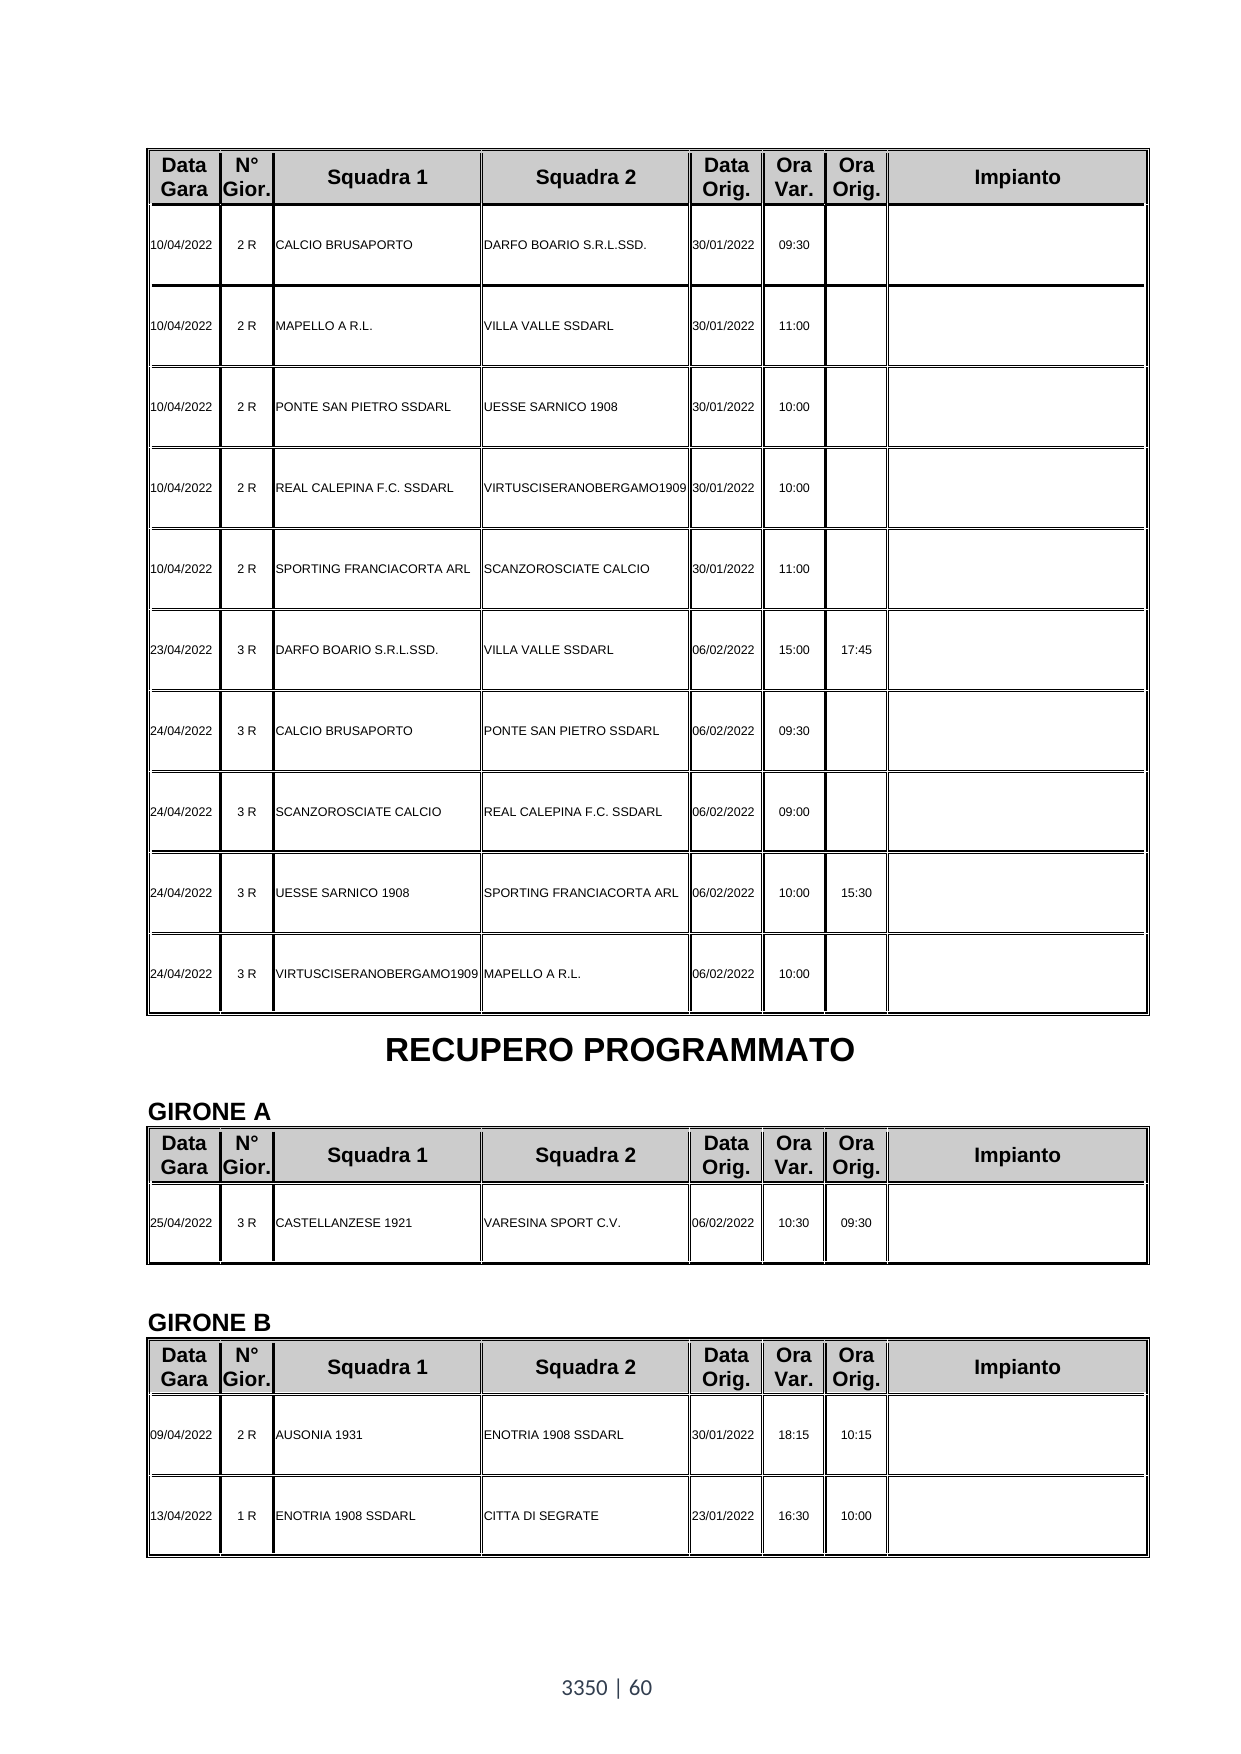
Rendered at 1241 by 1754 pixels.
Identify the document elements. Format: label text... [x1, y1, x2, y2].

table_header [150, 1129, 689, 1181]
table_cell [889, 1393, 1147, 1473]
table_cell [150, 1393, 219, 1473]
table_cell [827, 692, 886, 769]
text RECUPERO PROGRAMMATO [148, 1030, 1093, 1068]
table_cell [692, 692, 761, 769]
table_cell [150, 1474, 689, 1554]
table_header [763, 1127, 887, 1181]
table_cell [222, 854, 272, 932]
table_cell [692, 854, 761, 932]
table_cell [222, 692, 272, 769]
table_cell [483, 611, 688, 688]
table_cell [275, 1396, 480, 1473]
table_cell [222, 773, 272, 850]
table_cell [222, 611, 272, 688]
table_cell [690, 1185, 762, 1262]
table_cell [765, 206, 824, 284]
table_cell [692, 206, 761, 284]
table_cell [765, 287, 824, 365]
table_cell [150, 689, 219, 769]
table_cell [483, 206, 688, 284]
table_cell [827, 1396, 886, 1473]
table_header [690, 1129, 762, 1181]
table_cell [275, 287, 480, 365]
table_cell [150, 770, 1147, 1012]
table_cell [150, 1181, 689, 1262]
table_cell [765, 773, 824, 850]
text GIRONE B [148, 1308, 1093, 1337]
text GIRONE A [148, 1097, 1093, 1126]
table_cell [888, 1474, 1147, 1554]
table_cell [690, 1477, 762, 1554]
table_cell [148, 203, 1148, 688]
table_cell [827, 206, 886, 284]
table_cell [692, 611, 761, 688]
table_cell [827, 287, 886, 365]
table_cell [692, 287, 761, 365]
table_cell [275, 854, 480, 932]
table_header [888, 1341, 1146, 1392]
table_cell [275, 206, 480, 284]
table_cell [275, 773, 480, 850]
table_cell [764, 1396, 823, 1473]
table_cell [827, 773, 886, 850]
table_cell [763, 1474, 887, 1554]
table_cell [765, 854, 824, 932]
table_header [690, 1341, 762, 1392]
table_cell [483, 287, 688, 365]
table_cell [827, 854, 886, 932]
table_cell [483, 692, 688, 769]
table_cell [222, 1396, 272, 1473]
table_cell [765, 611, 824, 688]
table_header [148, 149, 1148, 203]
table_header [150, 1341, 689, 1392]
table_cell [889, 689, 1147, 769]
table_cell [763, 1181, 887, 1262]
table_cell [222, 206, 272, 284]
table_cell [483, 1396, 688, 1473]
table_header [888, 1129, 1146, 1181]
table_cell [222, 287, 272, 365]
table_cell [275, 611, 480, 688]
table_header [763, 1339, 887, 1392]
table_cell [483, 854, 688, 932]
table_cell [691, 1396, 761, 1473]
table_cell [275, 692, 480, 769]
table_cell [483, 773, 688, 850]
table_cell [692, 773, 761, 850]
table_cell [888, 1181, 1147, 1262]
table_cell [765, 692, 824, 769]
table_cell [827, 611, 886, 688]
